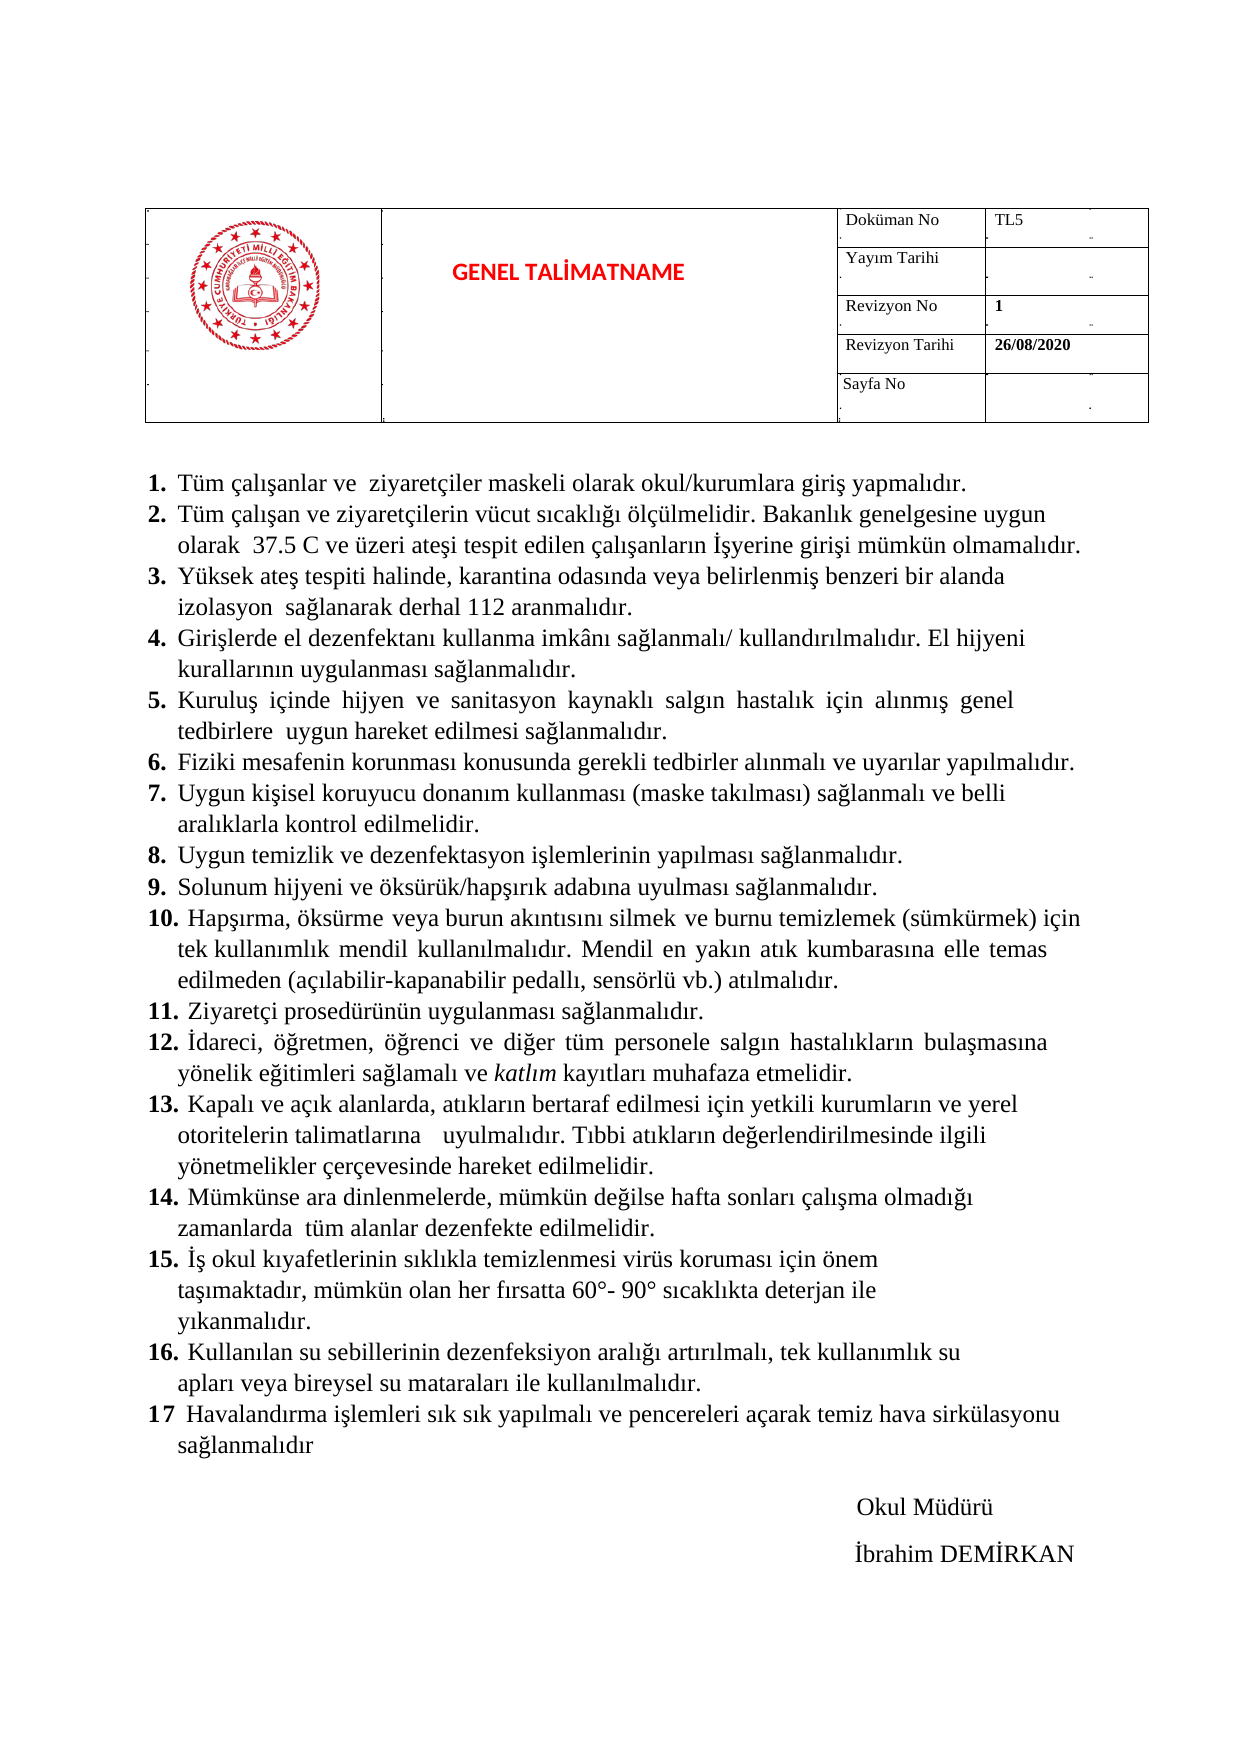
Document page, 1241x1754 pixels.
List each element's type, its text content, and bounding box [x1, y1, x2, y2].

text 5. Kuruluş içinde hijyen ve sanitasyon kaynaklı salgın hastalık için alınmış genel tedbirlere uygun hareket edilmesi sağlanmalıdır. [148, 685, 1093, 745]
text Okul Müdürü [856, 1492, 1093, 1521]
text 9. Solunum hijyeni ve öksürük/hapşırık adabına uyulması sağlanmalıdır. [148, 872, 1093, 900]
text 7. Uygun kişisel koruyucu donanım kullanması (maske takılması) sağlanmalı ve belli aralıklarla kontrol edilmelidir. [148, 778, 1010, 838]
table_cell 26/08/2020 [986, 335, 1148, 373]
text 15. İş okul kıyafetlerinin sıklıkla temizlenmesi virüs koruması için önem taşımaktadır, mümkün olan her fırsatta 60°- 90° sıcaklıkta deterjan ile yıkanmalıdır. [148, 1244, 1010, 1335]
text 3. Yüksek ateş tespiti halinde, karantina odasında veya belirlenmiş benzeri bir alanda izolasyon sağlanarak derhal 112 aranmalıdır. [148, 561, 1093, 621]
text 14. Mümkünse ara dinlenmelerde, mümkün değilse hafta sonları çalışma olmadığı zamanlarda tüm alanlar dezenfekte edilmelidir. [148, 1182, 1010, 1242]
text 8. Uygun temizlik ve dezenfektasyon işlemlerinin yapılması sağlanmalıdır. [148, 841, 1093, 869]
text 13. Kapalı ve açık alanlarda, atıkların bertaraf edilmesi için yetkili kurumların ve yerel otoritelerin talimatlarına uyulmalıdır. Tıbbi atıkların değerlendirilmesinde ilgili yönetmelikler çerçevesinde hareket edilmelidir. [148, 1089, 1093, 1180]
table_cell Revizyon No [838, 296, 985, 334]
table_cell Sayfa No [838, 374, 985, 422]
text 6. Fiziki mesafenin korunması konusunda gerekli tedbirler alınmalı ve uyarılar yapılmalıdır. [148, 747, 1093, 776]
table_cell [986, 374, 1148, 422]
text 1. Tüm çalışanlar ve ziyaretçiler maskeli olarak okul/kurumlara giriş yapmalıdır. [148, 468, 1093, 497]
table_cell 1 [986, 296, 1148, 334]
table_cell [986, 248, 1148, 295]
text 10. Hapşırma, öksürme veya burun akıntısını silmek ve burnu temizlemek (sümkürmek) için tek kullanımlık mendil kullanılmalıdır. Mendil en yakın atık kumbarasına elle temas edilmeden (açılabilir-kapanabilir pedallı, sensörlü vb.) atılmalıdır. [148, 903, 1093, 993]
table_header [146, 209, 381, 422]
picture [190, 221, 320, 350]
text 12. İdareci, öğretmen, öğrenci ve diğer tüm personele salgın hastalıkların bulaşmasına yönelik eğitimleri sağlamalı ve katlım kayıtları muhafaza etmelidir. [148, 1027, 1093, 1087]
text 2. Tüm çalışan ve ziyaretçilerin vücut sıcaklığı ölçülmelidir. Bakanlık genelgesine uygun olarak 37.5 C ve üzeri ateşi tespit edilen çalışanların İşyerine girişi mümkün olmamalıdır. [148, 499, 1093, 559]
text 17 Havalandırma işlemleri sık sık yapılmalı ve pencereleri açarak temiz hava sirkülasyonu sağlanmalıdır [148, 1399, 1093, 1459]
table_header GENEL TALİMATNAME [382, 209, 837, 422]
table_header TL5 [986, 209, 1148, 247]
text 4. Girişlerde el dezenfektanı kullanma imkânı sağlanmalı/ kullandırılmalıdır. El hijyeni kurallarının uygulanması sağlanmalıdır. [148, 623, 1093, 683]
text 16. Kullanılan su sebillerinin dezenfeksiyon aralığı artırılmalı, tek kullanımlık su apları veya bireysel su mataraları ile kullanılmalıdır. [148, 1337, 1010, 1397]
table_header Doküman No [838, 209, 985, 247]
table_cell Yayım Tarihi [838, 248, 985, 295]
text İbrahim DEMİRKAN [854, 1538, 1093, 1568]
text 11. Ziyaretçi prosedürünün uygulanması sağlanmalıdır. [148, 996, 1093, 1024]
table_cell Revizyon Tarihi [838, 335, 985, 373]
